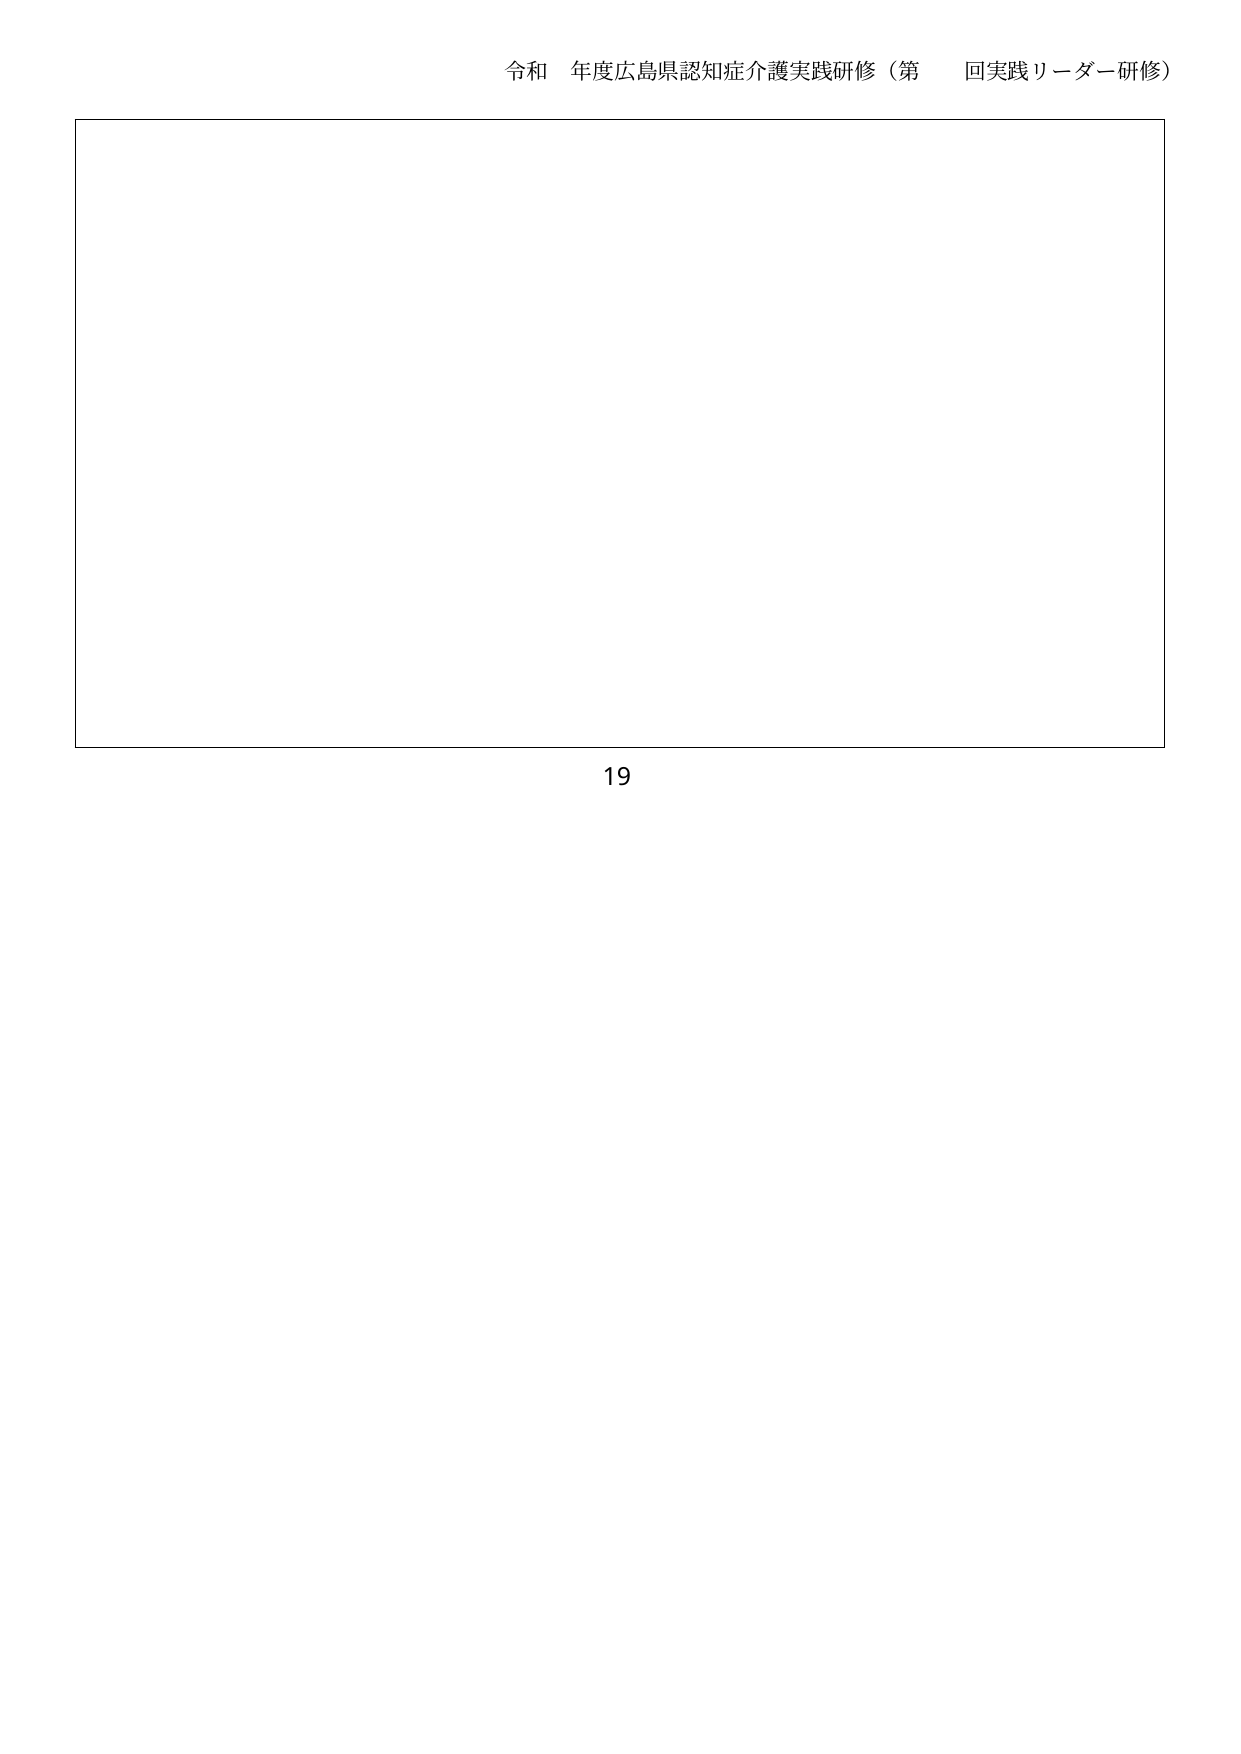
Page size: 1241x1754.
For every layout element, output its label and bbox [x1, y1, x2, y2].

table_header [76, 120, 1164, 747]
